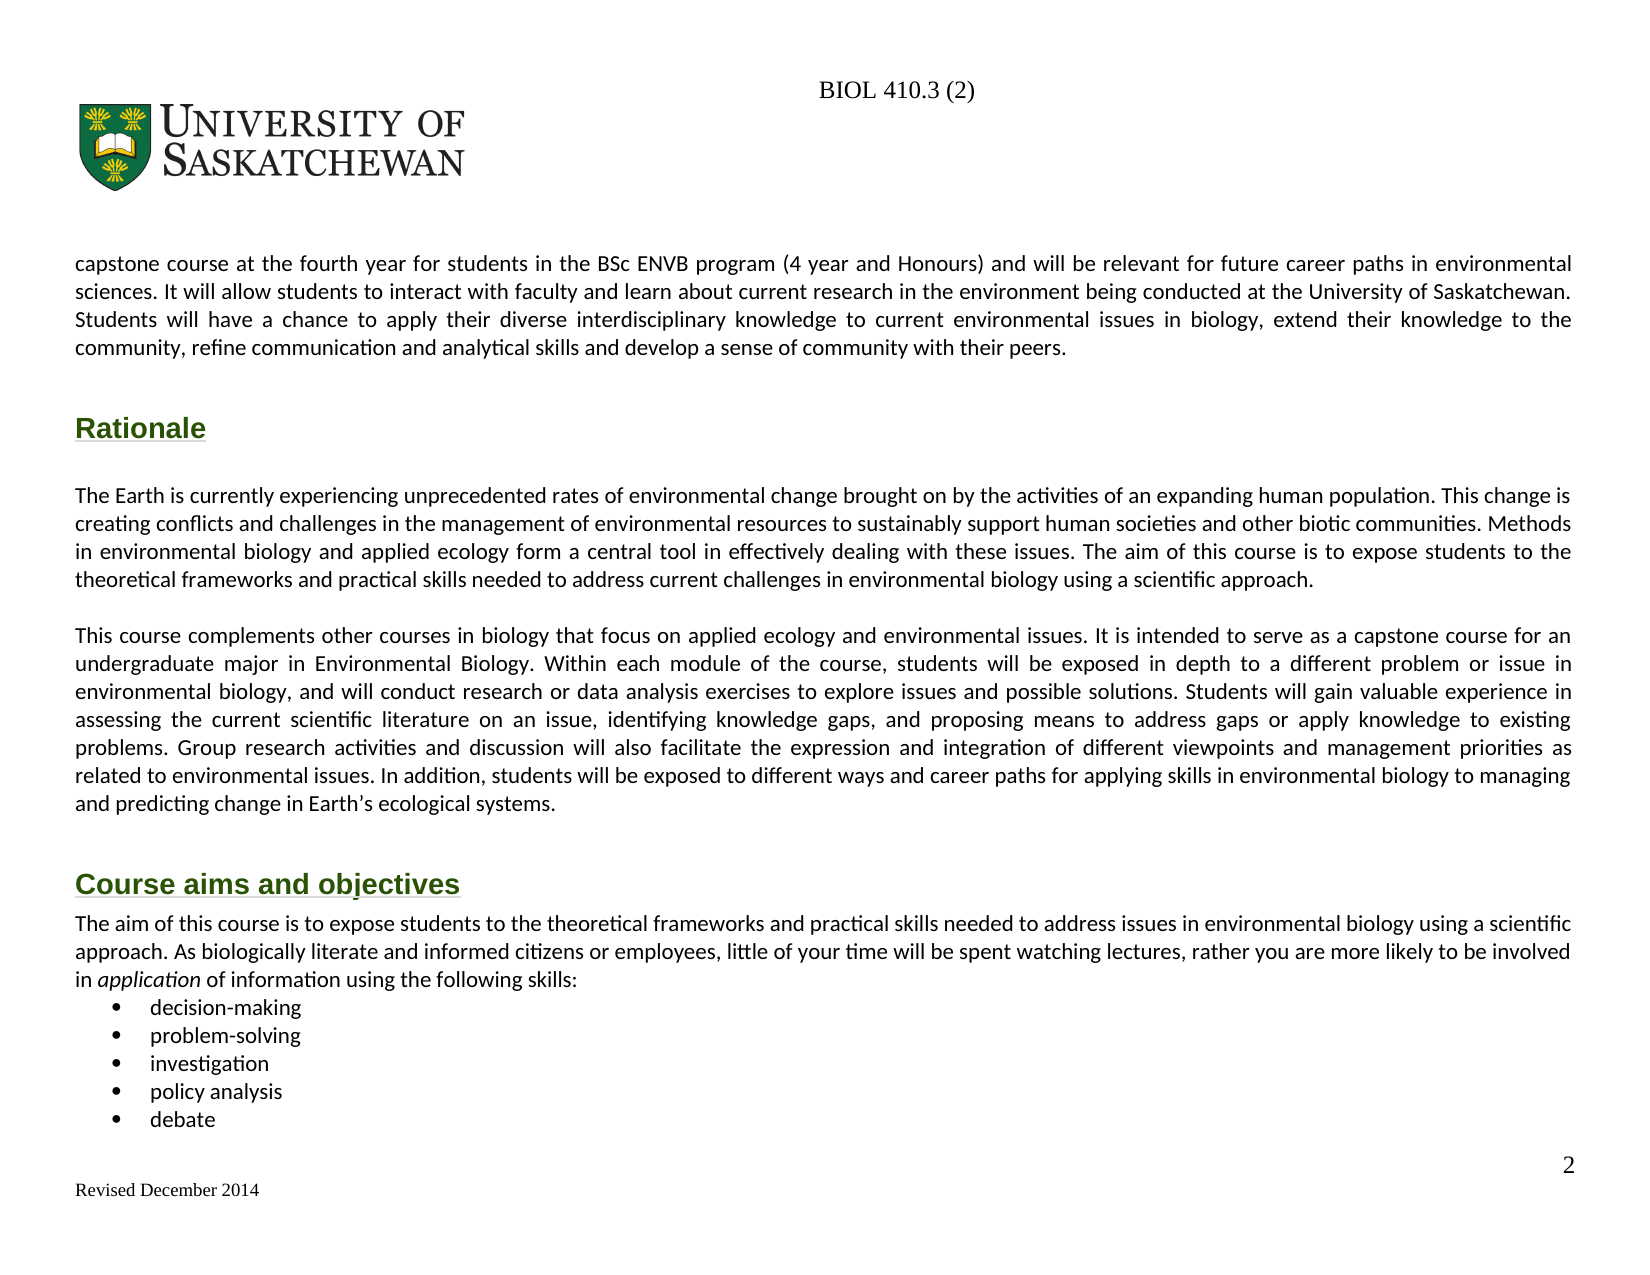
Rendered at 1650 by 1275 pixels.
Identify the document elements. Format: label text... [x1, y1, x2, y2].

text The aim of this course is to expose students to the theoretical frameworks and practical skills needed to address issues in environmental biology using a scientific approach. As biologically literate and informed citizens or employees, little of your time will be spent watching lectures, rather you are more likely to be involved in application of information using the following skills: [75, 909, 1575, 993]
list policy analysis [112, 1077, 1575, 1105]
subtitle Course aims and objectives [75, 867, 1575, 901]
text This course complements other courses in biology that focus on applied ecology and environmental issues. It is intended to serve as a capstone course for an undergraduate major in Environmental Biology. Within each module of the course, students will be exposed in depth to a different problem or issue in environmental biology, and will conduct research or data analysis exercises to explore issues and possible solutions. Students will gain valuable experience in assessing the current scientific literature on an issue, identifying knowledge gaps, and proposing means to address gaps or apply knowledge to existing problems. Group research activities and discussion will also facilitate the expression and integration of different viewpoints and management priorities as related to environmental issues. In addition, students will be exposed to different ways and career paths for applying skills in environmental biology to managing and predicting change in Earth’s ecological systems. [75, 621, 1575, 817]
list investigation [112, 1049, 1575, 1077]
list problem-solving [112, 1021, 1575, 1049]
text The Earth is currently experiencing unprecedented rates of environmental change brought on by the activities of an expanding human population. This change is creating conflicts and challenges in the management of environmental resources to sustainably support human societies and other biotic communities. Methods in environmental biology and applied ecology form a central tool in effectively dealing with these issues. The aim of this course is to expose students to the theoretical frameworks and practical skills needed to address current challenges in environmental biology using a scientific approach. [75, 481, 1575, 593]
list decision-making [112, 993, 1575, 1021]
picture [75, 103, 468, 192]
subtitle Rationale [75, 411, 1575, 444]
list debate [112, 1105, 1575, 1133]
